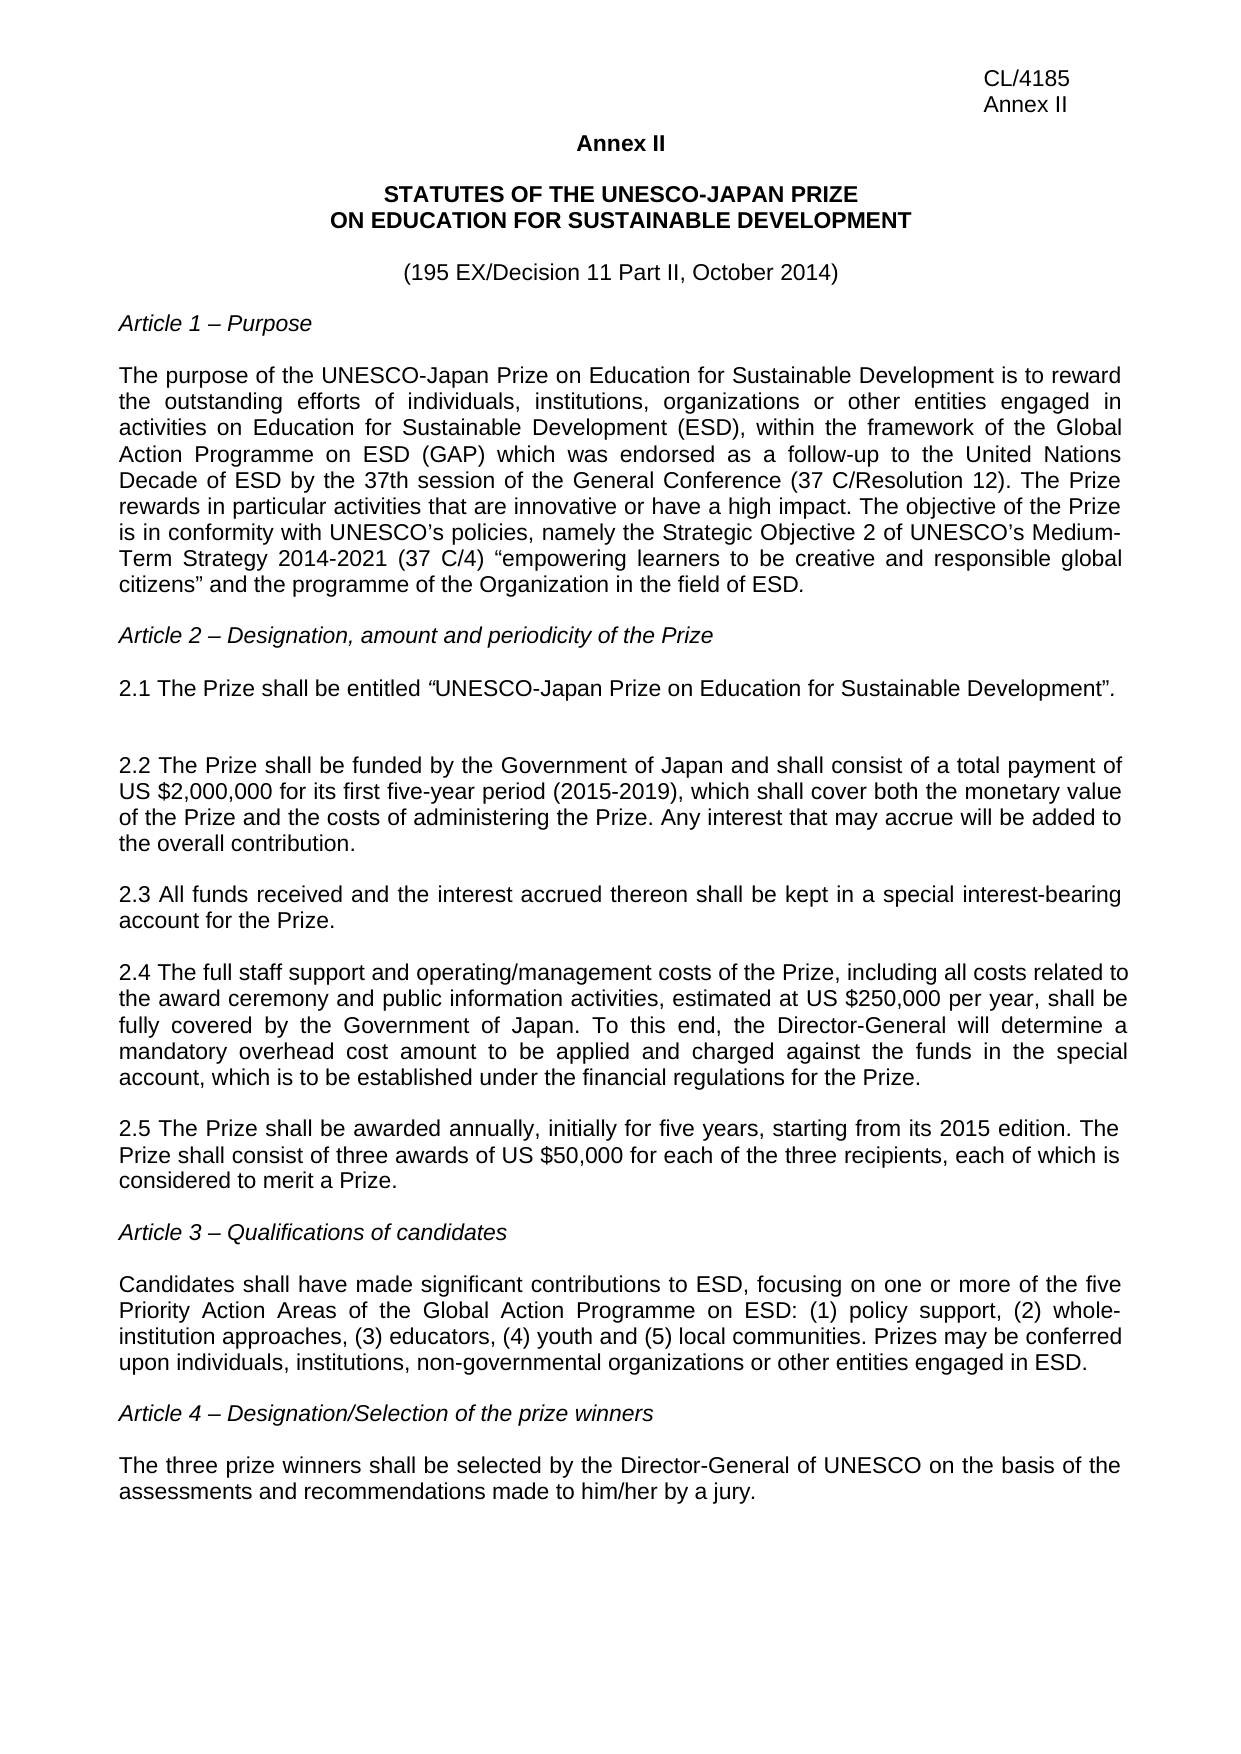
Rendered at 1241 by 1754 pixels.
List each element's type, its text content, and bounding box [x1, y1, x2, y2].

text Article 2 – Designation, amount and periodicity of the Prize [119, 622, 1129, 649]
text 2.1 The Prize shall be entitled “UNESCO-Japan Prize on Education for Sustainable Development”. [119, 675, 1123, 701]
text 2.5 The Prize shall be awarded annually, initially for five years, starting from its 2015 edition. The Prize shall consist of three awards of US $50,000 for each of the three recipients, each of which is considered to merit a Prize. [119, 1116, 1121, 1194]
text The purpose of the UNESCO-Japan Prize on Education for Sustainable Development is to reward the outstanding efforts of individuals, institutions, organizations or other entities engaged in activities on Education for Sustainable Development (ESD), within the framework of the Global Action Programme on ESD (GAP) which was endorsed as a follow-up to the United Nations Decade of ESD by the 37th session of the General Conference (37 C/Resolution 12). The Prize rewards in particular activities that are innovative or have a high impact. The objective of the Prize is in conformity with UNESCO’s policies, namely the Strategic Objective 2 of UNESCO’s Medium-Term Strategy 2014-2021 (37 C/4) “empowering learners to be creative and responsible global citizens” and the programme of the Organization in the field of ESD. [119, 362, 1123, 598]
text ON EDUCATION FOR SUSTAINABLE DEVELOPMENT [119, 207, 1123, 233]
text Article 4 – Designation/Selection of the prize winners [119, 1400, 1129, 1427]
text Article 3 – Qualifications of candidates [119, 1219, 1129, 1245]
text Article 1 – Purpose [119, 310, 1129, 336]
text 2.4 The full staff support and operating/management costs of the Prize, including all costs related to the award ceremony and public information activities, estimated at US $250,000 per year, shall be fully covered by the Government of Japan. To this end, the Director-General will determine a mandatory overhead cost amount to be applied and charged against the funds in the special account, which is to be established under the financial regulations for the Prize. [119, 959, 1129, 1090]
text STATUTES OF THE UNESCO-JAPAN PRIZE [119, 181, 1123, 207]
text CL/4185 [983, 65, 1129, 91]
text 2.3 All funds received and the interest accrued thereon shall be kept in a special interest-bearing account for the Prize. [119, 882, 1123, 934]
text Annex II [983, 91, 1129, 117]
text Candidates shall have made significant contributions to ESD, focusing on one or more of the five Priority Action Areas of the Global Action Programme on ESD: (1) policy support, (2) whole-institution approaches, (3) educators, (4) youth and (5) local communities. Prizes may be conferred upon individuals, institutions, non-governmental organizations or other entities engaged in ESD. [119, 1271, 1123, 1376]
text Annex II [119, 129, 1123, 156]
text The three prize winners shall be selected by the Director-General of UNESCO on the basis of the assessments and recommendations made to him/her by a jury. [119, 1453, 1123, 1504]
text 2.2 The Prize shall be funded by the Government of Japan and shall consist of a total payment of US $2,000,000 for its first five-year period (2015-2019), which shall cover both the monetary value of the Prize and the costs of administering the Prize. Any interest that may accrue will be added to the overall contribution. [119, 753, 1123, 856]
text (195 EX/Decision 11 Part II, October 2014) [119, 259, 1123, 285]
